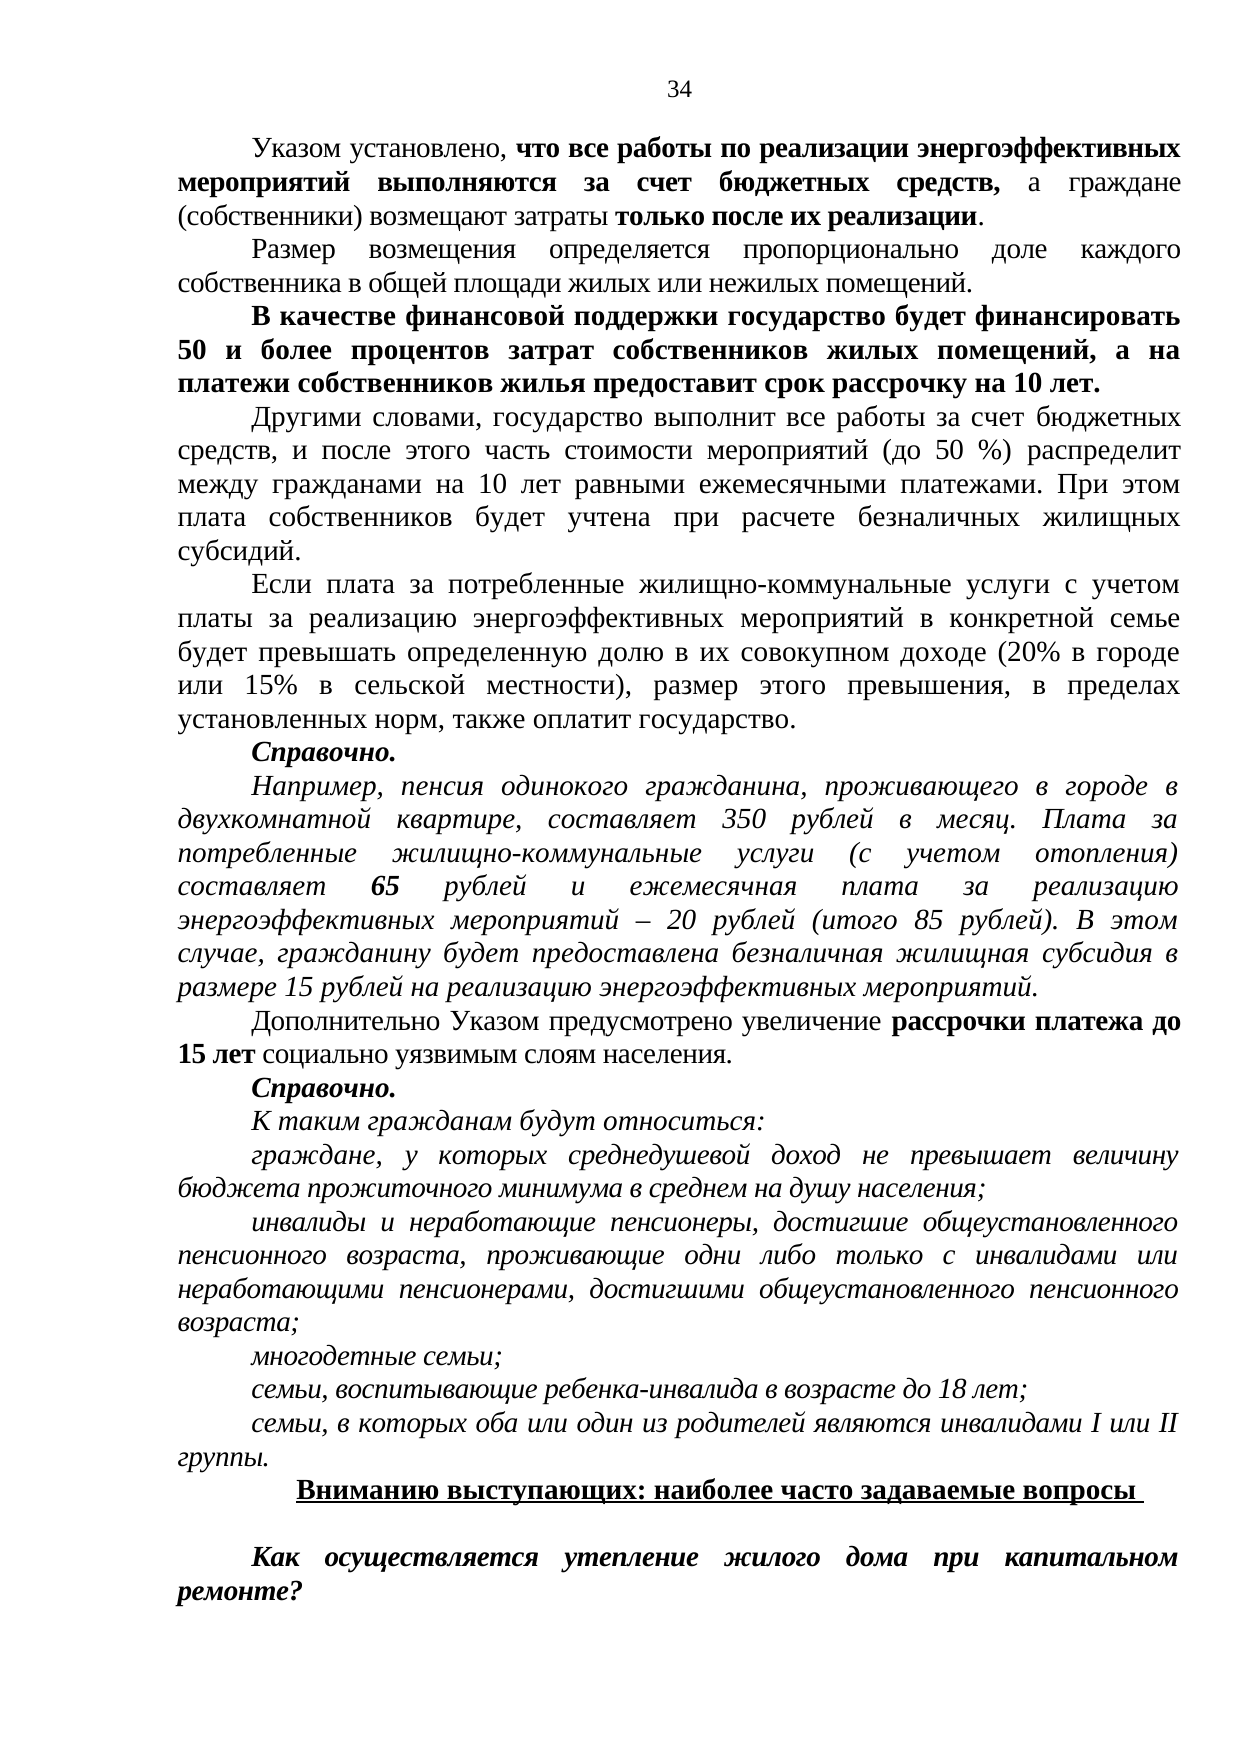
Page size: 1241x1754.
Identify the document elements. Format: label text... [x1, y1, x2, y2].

text Дополнительно Указом предусмотрено увеличение рассрочки платежа до 15 лет социально уязвимым слоям населения. [177, 1003, 1181, 1070]
text Справочно. [177, 1070, 1181, 1103]
text Например, пенсия одинокого гражданина, проживающего в городе в двухкомнатной квартире, составляет 350 рублей в месяц. Плата за потребленные жилищно-коммунальные услуги (с учетом отопления) составляет 65 рублей и ежемесячная плата за реализацию энергоэффективных мероприятий – 20 рублей (итого 85 рублей). В этом случае, гражданину будет предоставлена безналичная жилищная субсидия в размере 15 рублей на реализацию энергоэффективных мероприятий. [177, 768, 1181, 1003]
text Как осуществляется утепление жилого дома при капитальном ремонте? [177, 1539, 1181, 1606]
text Вниманию выступающих: наиболее часто задаваемые вопросы [177, 1472, 1181, 1506]
text инвалиды и неработающие пенсионеры, достигшие общеустановленного пенсионного возраста, проживающие одни либо только с инвалидами или неработающими пенсионерами, достигшими общеустановленного пенсионного возраста; [177, 1204, 1181, 1338]
text многодетные семьи; [177, 1338, 1181, 1372]
text Размер возмещения определяется пропорционально доле каждого собственника в общей площади жилых или нежилых помещений. [177, 231, 1181, 298]
text В качестве финансовой поддержки государство будет финансировать 50 и более процентов затрат собственников жилых помещений, а на платежи собственников жилья предоставит срок рассрочку на 10 лет. [177, 298, 1181, 399]
text Если плата за потребленные жилищно-коммунальные услуги с учетом платы за реализацию энергоэффективных мероприятий в конкретной семье будет превышать определенную долю в их совокупном доходе (20% в городе или 15% в сельской местности), размер этого превышения, в пределах установленных норм, также оплатит государство. [177, 567, 1181, 734]
text семьи, в которых оба или один из родителей являются инвалидами I или II группы. [177, 1405, 1181, 1472]
text граждане, у которых среднедушевой доход не превышает величину бюджета прожиточного минимума в среднем на душу населения; [177, 1137, 1181, 1204]
text Указом установлено, что все работы по реализации энергоэффективных мероприятий выполняются за счет бюджетных средств, а граждане (собственники) возмещают затраты только после их реализации. [177, 131, 1181, 231]
text К таким гражданам будут относиться: [177, 1103, 1181, 1137]
text Другими словами, государство выполнит все работы за счет бюджетных средств, и после этого часть стоимости мероприятий (до 50 %) распределит между гражданами на 10 лет равными ежемесячными платежами. При этом плата собственников будет учтена при расчете безналичных жилищных субсидий. [177, 399, 1181, 567]
text семьи, воспитывающие ребенка-инвалида в возрасте до 18 лет; [177, 1372, 1181, 1405]
text Справочно. [177, 734, 1181, 768]
